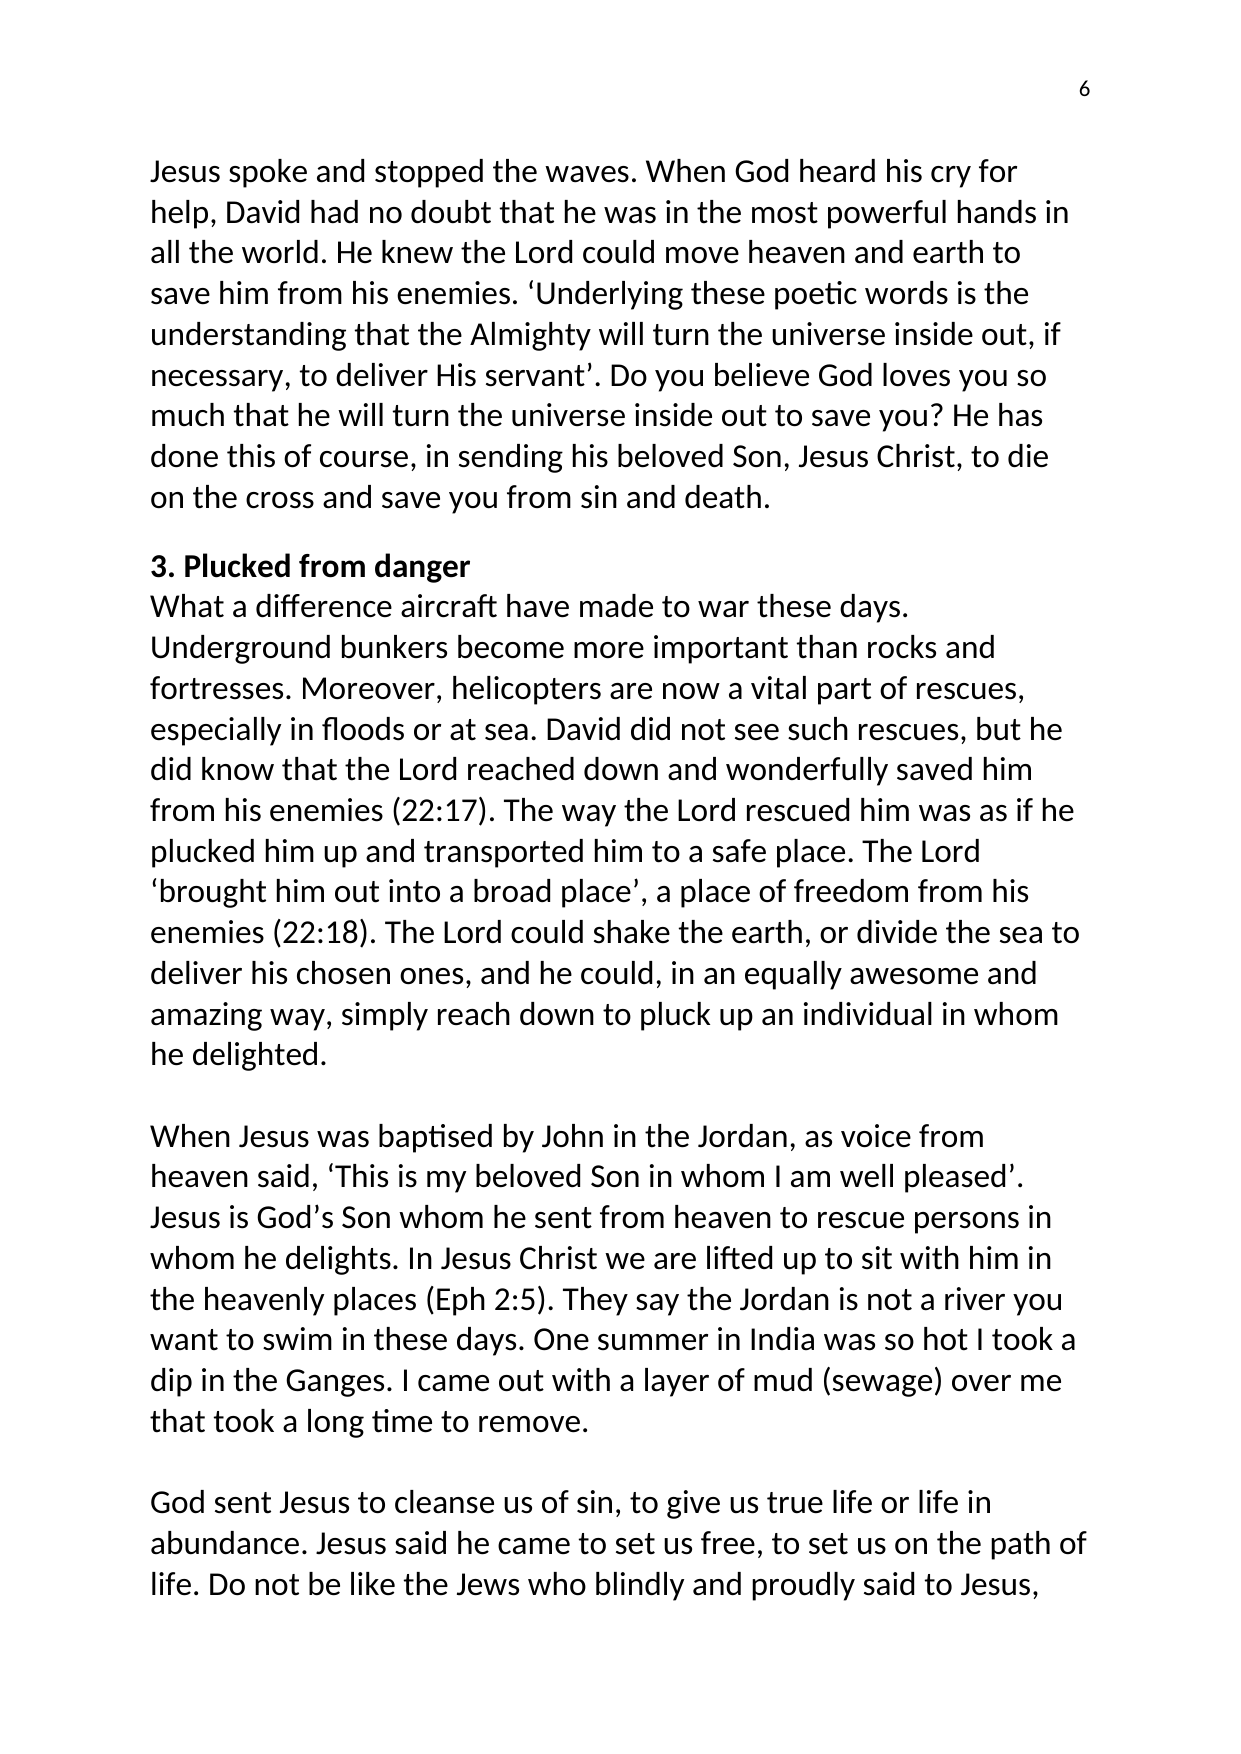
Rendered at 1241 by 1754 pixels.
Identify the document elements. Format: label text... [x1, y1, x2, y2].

text When Jesus was baptised by John in the Jordan, as voice from heaven said, ‘This is my beloved Son in whom I am well pleased’. Jesus is God’s Son whom he sent from heaven to rescue persons in whom he delights. In Jesus Christ we are lifted up to sit with him in the heavenly places (Eph 2:5). They say the Jordan is not a river you want to swim in these days. One summer in India was so hot I took a dip in the Ganges. I came out with a layer of mud (sewage) over me that took a long time to remove. [150, 1115, 1090, 1441]
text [150, 150, 1090, 517]
text 3. Plucked from danger [150, 544, 1090, 585]
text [150, 1481, 1090, 1603]
text What a difference aircraft have made to war these days. Underground bunkers become more important than rocks and fortresses. Moreover, helicopters are now a vital part of rescues, especially in floods or at sea. David did not see such rescues, but he did know that the Lord reached down and wonderfully saved him from his enemies (22:17). The way the Lord rescued him was as if he plucked him up and transported him to a safe place. The Lord ‘brought him out into a broad place’, a place of freedom from his enemies (22:18). The Lord could shake the earth, or divide the sea to deliver his chosen ones, and he could, in an equally awesome and amazing way, simply reach down to pluck up an individual in whom he delighted. [150, 585, 1090, 1074]
